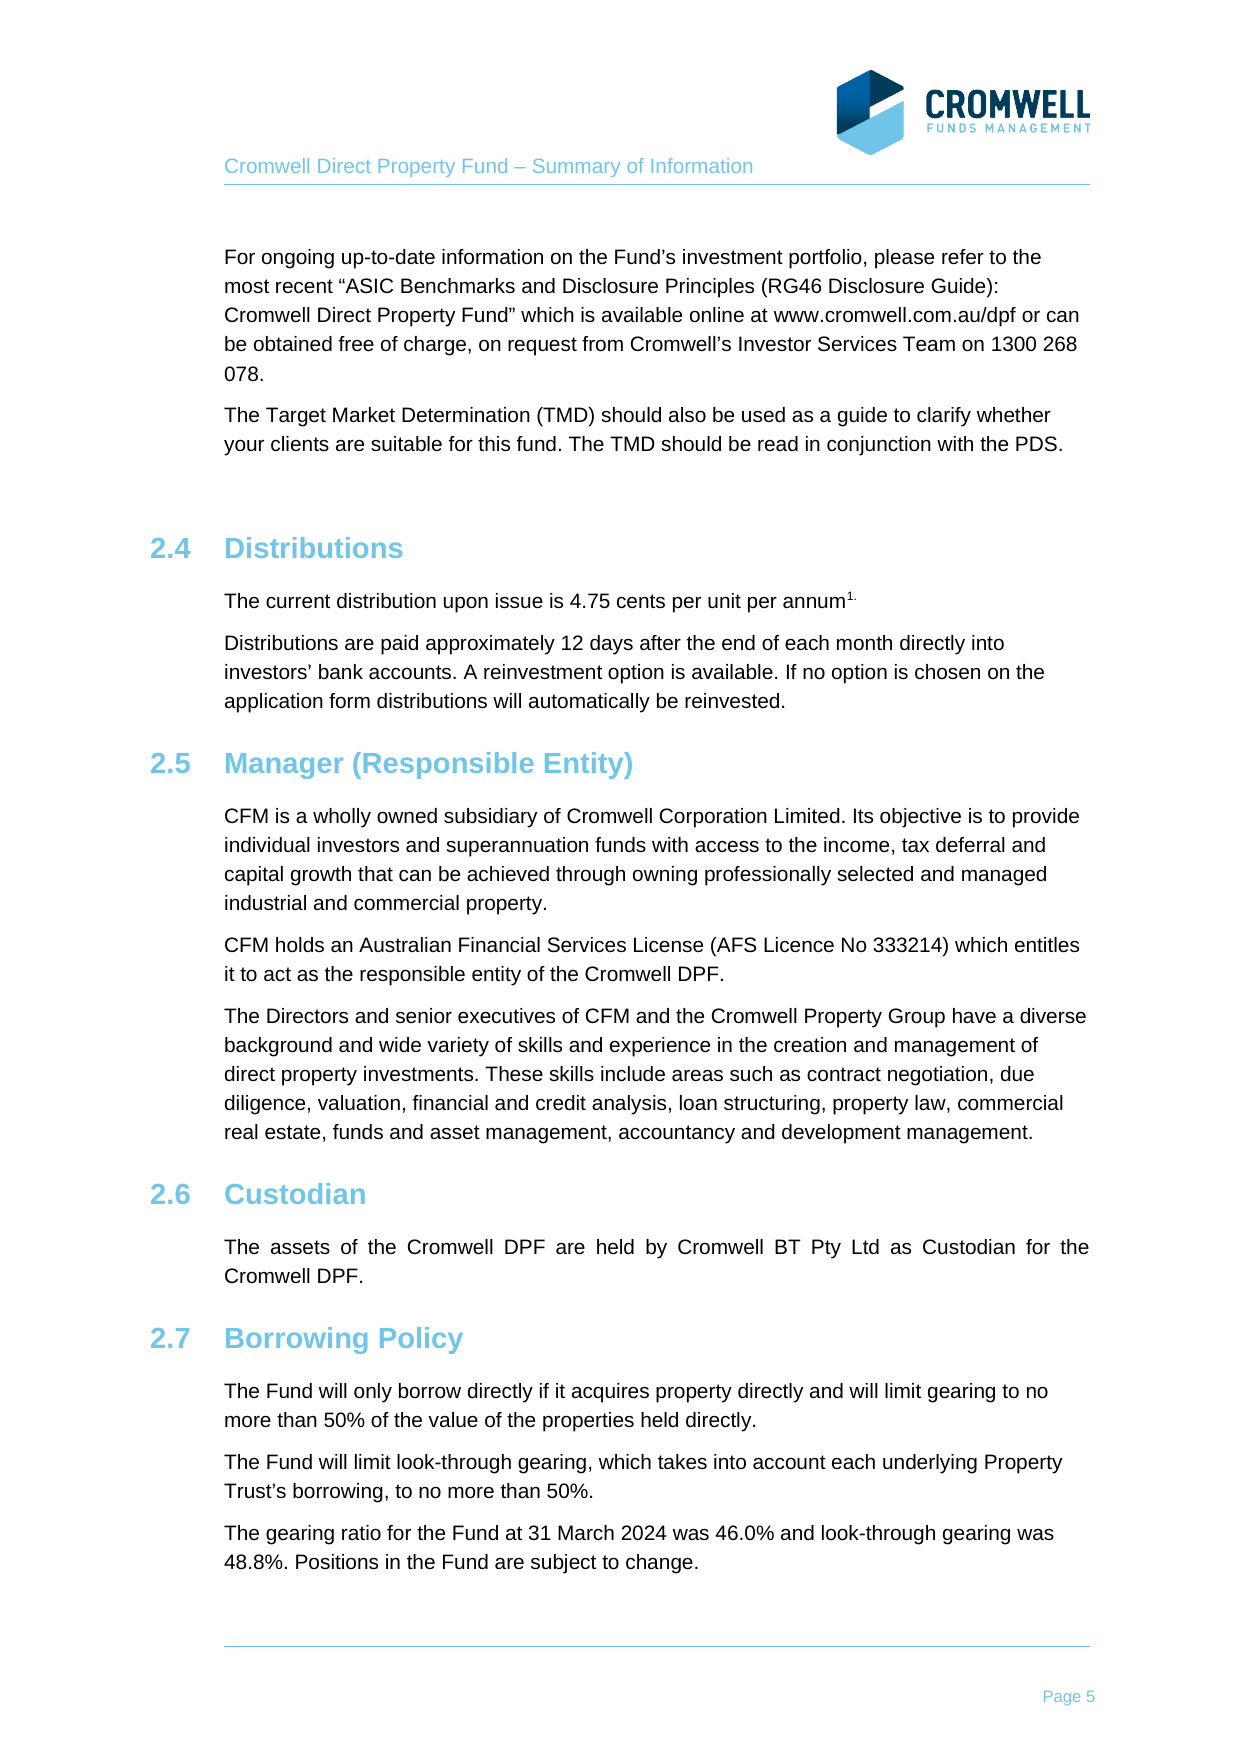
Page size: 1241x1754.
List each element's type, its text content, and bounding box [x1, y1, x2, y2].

text The assets of the Cromwell DPF are held by Cromwell BT Pty Ltd as Custodian for the Cromwell DPF. [224, 1230, 1090, 1288]
subtitle Borrowing Policy [150, 1321, 1090, 1355]
text Distributions are paid approximately 12 days after the end of each month directly into investors’ bank accounts. A reinvestment option is available. If no option is chosen on the application form distributions will automatically be reinvested. [224, 625, 1090, 713]
text CFM holds an Australian Financial Services License (AFS Licence No 333214) which entitles it to act as the responsible entity of the Cromwell DPF. [224, 927, 1090, 986]
text The gearing ratio for the Fund at 31 March 2024 was 46.0% and look-through gearing was 48.8%. Positions in the Fund are subject to change. [224, 1515, 1090, 1574]
text The Directors and senior executives of CFM and the Cromwell Property Group have a diverse background and wide variety of skills and experience in the creation and management of direct property investments. These skills include areas such as contract negotiation, due diligence, valuation, financial and credit analysis, loan structuring, property law, commercial real estate, funds and asset management, accountancy and development management. [224, 998, 1090, 1144]
text CFM is a wholly owned subsidiary of Cromwell Corporation Limited. Its objective is to provide individual investors and superannuation funds with access to the income, tax deferral and capital growth that can be achieved through owning professionally selected and managed industrial and commercial property. [224, 798, 1090, 915]
text For ongoing up-to-date information on the Fund’s investment portfolio, please refer to the most recent “ASIC Benchmarks and Disclosure Principles (RG46 Disclosure Guide): Cromwell Direct Property Fund” which is available online at www.cromwell.com.au/dpf or can be obtained free of charge, on request from Cromwell’s Investor Services Team on 1300 268 078. [224, 239, 1090, 385]
subtitle Manager (Responsible Entity) [150, 746, 1090, 779]
subtitle Custodian [150, 1177, 1090, 1211]
subtitle Distributions [150, 531, 1090, 565]
picture [836, 70, 1091, 155]
text The Fund will limit look-through gearing, which takes into account each underlying Property Trust’s borrowing, to no more than 50%. [224, 1444, 1090, 1503]
text The Target Market Determination (TMD) should also be used as a guide to clarify whether your clients are suitable for this fund. The TMD should be read in conjunction with the PDS. [224, 398, 1090, 456]
text The Fund will only borrow directly if it acquires property directly and will limit gearing to no more than 50% of the value of the properties held directly. [224, 1374, 1090, 1432]
text The current distribution upon issue is 4.75 cents per unit per annum1. [224, 583, 1090, 613]
